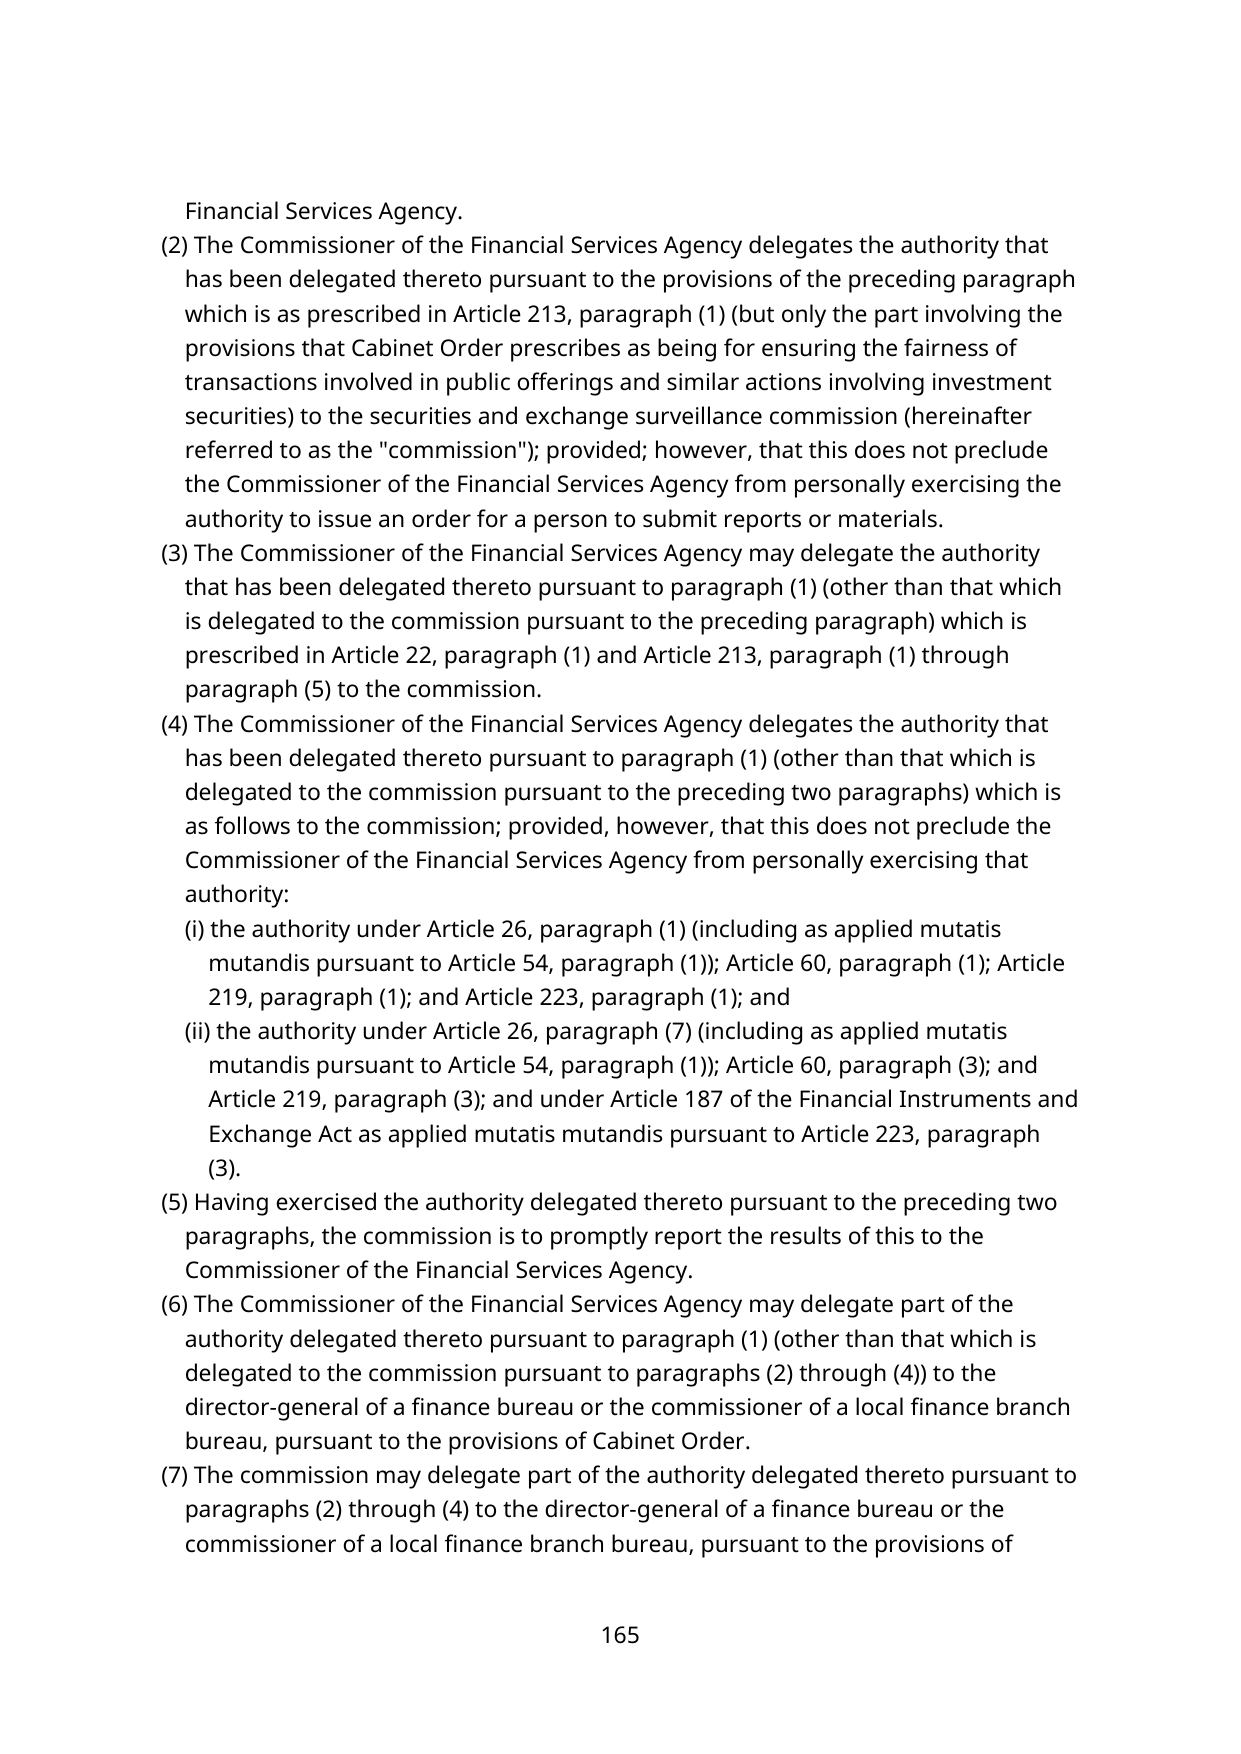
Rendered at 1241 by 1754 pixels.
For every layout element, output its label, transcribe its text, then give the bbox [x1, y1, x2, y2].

text (4) The Commissioner of the Financial Services Agency delegates the authority that has been delegated thereto pursuant to paragraph (1) (other than that which is delegated to the commission pursuant to the preceding two paragraphs) which is as follows to the commission; provided, however, that this does not preclude the Commissioner of the Financial Services Agency from personally exercising that authority: [161, 706, 1079, 911]
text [161, 1458, 1079, 1560]
text (6) The Commissioner of the Financial Services Agency may delegate part of the authority delegated thereto pursuant to paragraph (1) (other than that which is delegated to the commission pursuant to paragraphs (2) through (4)) to the director-general of a finance bureau or the commissioner of a local finance branch bureau, pursuant to the provisions of Cabinet Order. [161, 1287, 1079, 1458]
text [161, 194, 1079, 228]
text (3) The Commissioner of the Financial Services Agency may delegate the authority that has been delegated thereto pursuant to paragraph (1) (other than that which is delegated to the commission pursuant to the preceding paragraph) which is prescribed in Article 22, paragraph (1) and Article 213, paragraph (1) through paragraph (5) to the commission. [161, 535, 1079, 706]
text (5) Having exercised the authority delegated thereto pursuant to the preceding two paragraphs, the commission is to promptly report the results of this to the Commissioner of the Financial Services Agency. [161, 1184, 1079, 1287]
text (ii) the authority under Article 26, paragraph (7) (including as applied mutatis mutandis pursuant to Article 54, paragraph (1)); Article 60, paragraph (3); and Article 219, paragraph (3); and under Article 187 of the Financial Instruments and Exchange Act as applied mutatis mutandis pursuant to Article 223, paragraph (3). [184, 1014, 1079, 1184]
text (2) The Commissioner of the Financial Services Agency delegates the authority that has been delegated thereto pursuant to the provisions of the preceding paragraph which is as prescribed in Article 213, paragraph (1) (but only the part involving the provisions that Cabinet Order prescribes as being for ensuring the fairness of transactions involved in public offerings and similar actions involving investment securities) to the securities and exchange surveillance commission (hereinafter referred to as the "commission"); provided; however, that this does not preclude the Commissioner of the Financial Services Agency from personally exercising the authority to issue an order for a person to submit reports or materials. [161, 228, 1079, 535]
text (i) the authority under Article 26, paragraph (1) (including as applied mutatis mutandis pursuant to Article 54, paragraph (1)); Article 60, paragraph (1); Article 219, paragraph (1); and Article 223, paragraph (1); and [184, 911, 1079, 1014]
